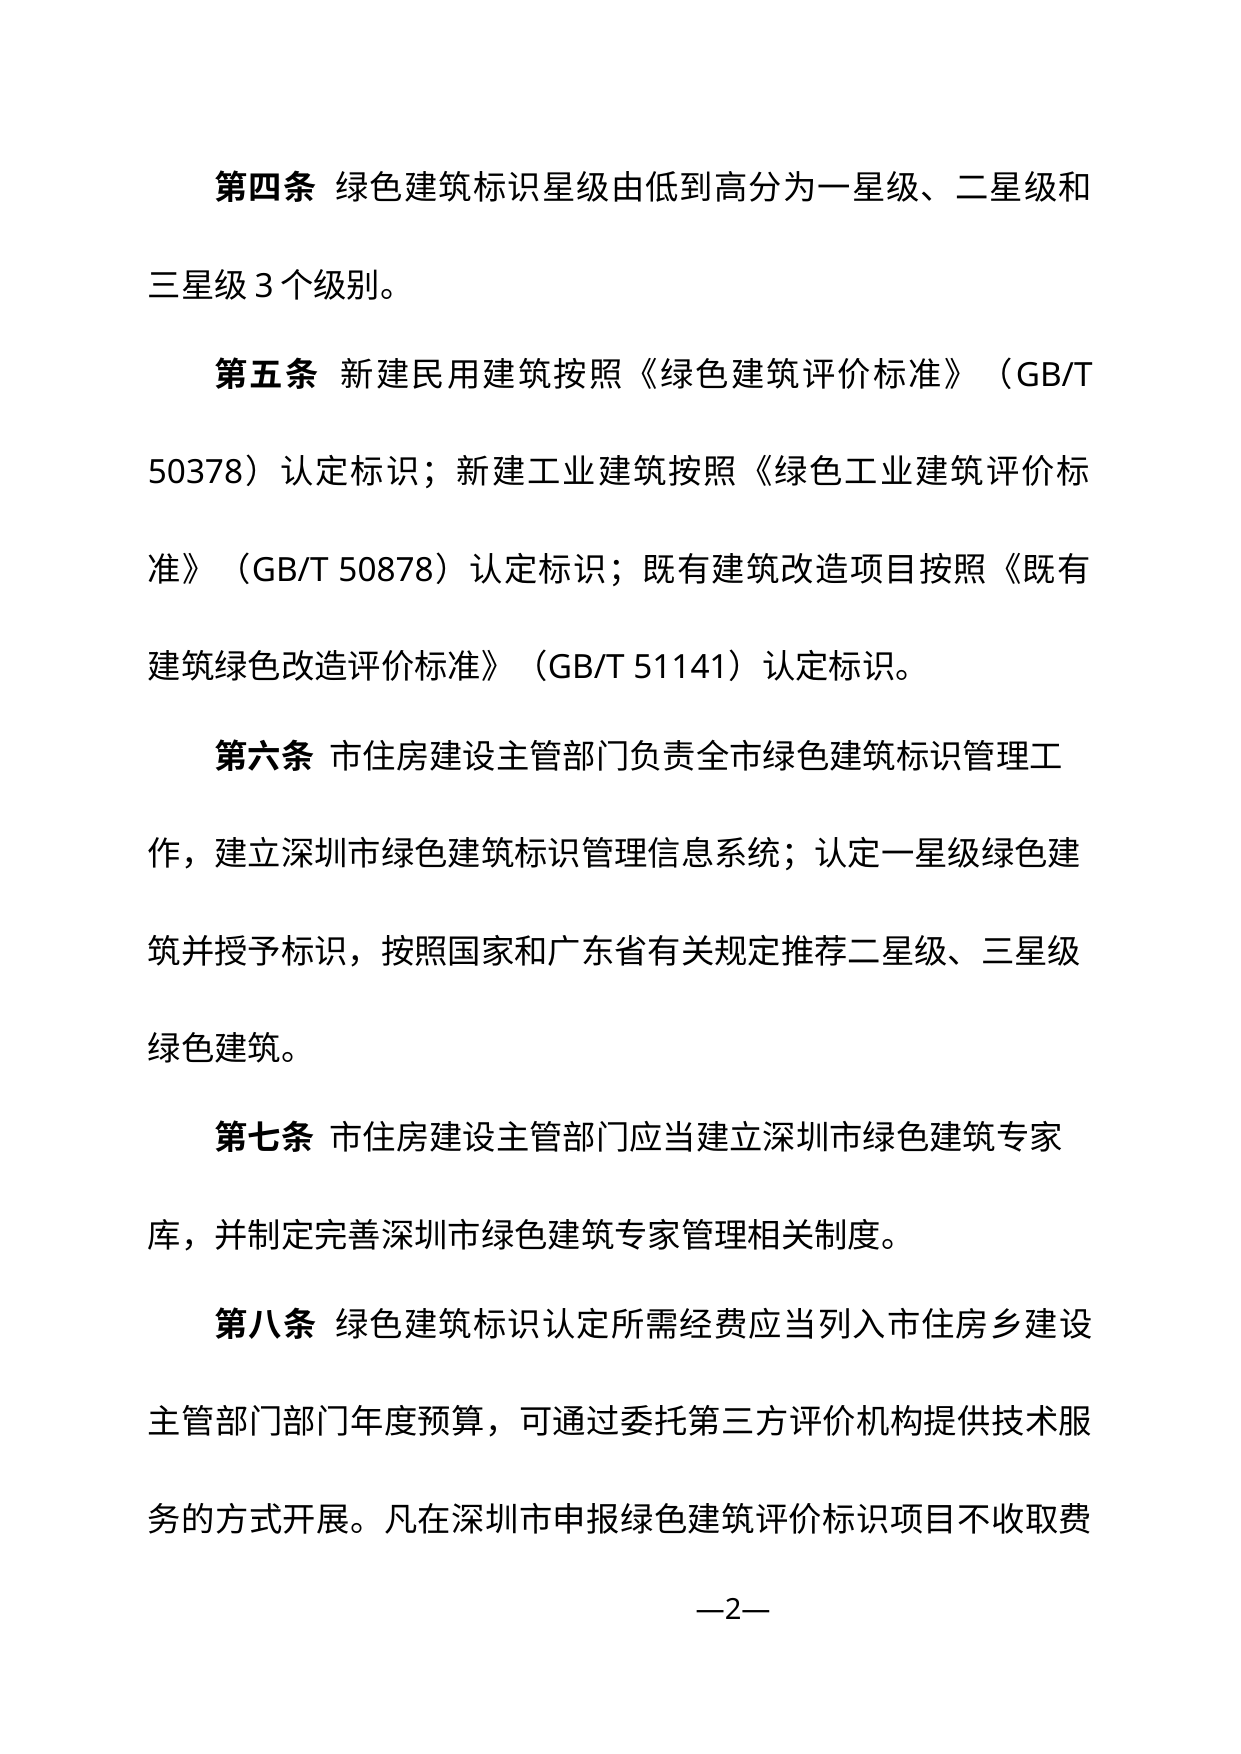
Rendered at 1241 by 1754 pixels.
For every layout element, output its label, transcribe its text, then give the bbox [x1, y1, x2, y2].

text 第四条 绿色建筑标识星级由低到高分为一星级、二星级和三星级3个级别。 [148, 153, 1093, 315]
list 第六条 [148, 721, 1093, 1079]
text 第五条 新建民用建筑按照《绿色建筑评价标准》（GB/T 50378）认定标识；新建工业建筑按照《绿色工业建筑评价标准》（GB/T 50878）认定标识；既有建筑改造项目按照《既有建筑绿色改造评价标准》（GB/T 51141）认定标识。 [148, 339, 1093, 697]
list 建立深圳市绿色建筑专家库，并制定完善深圳市绿色建筑专家管理相关制度。 [148, 1103, 1093, 1265]
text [148, 1289, 1093, 1549]
